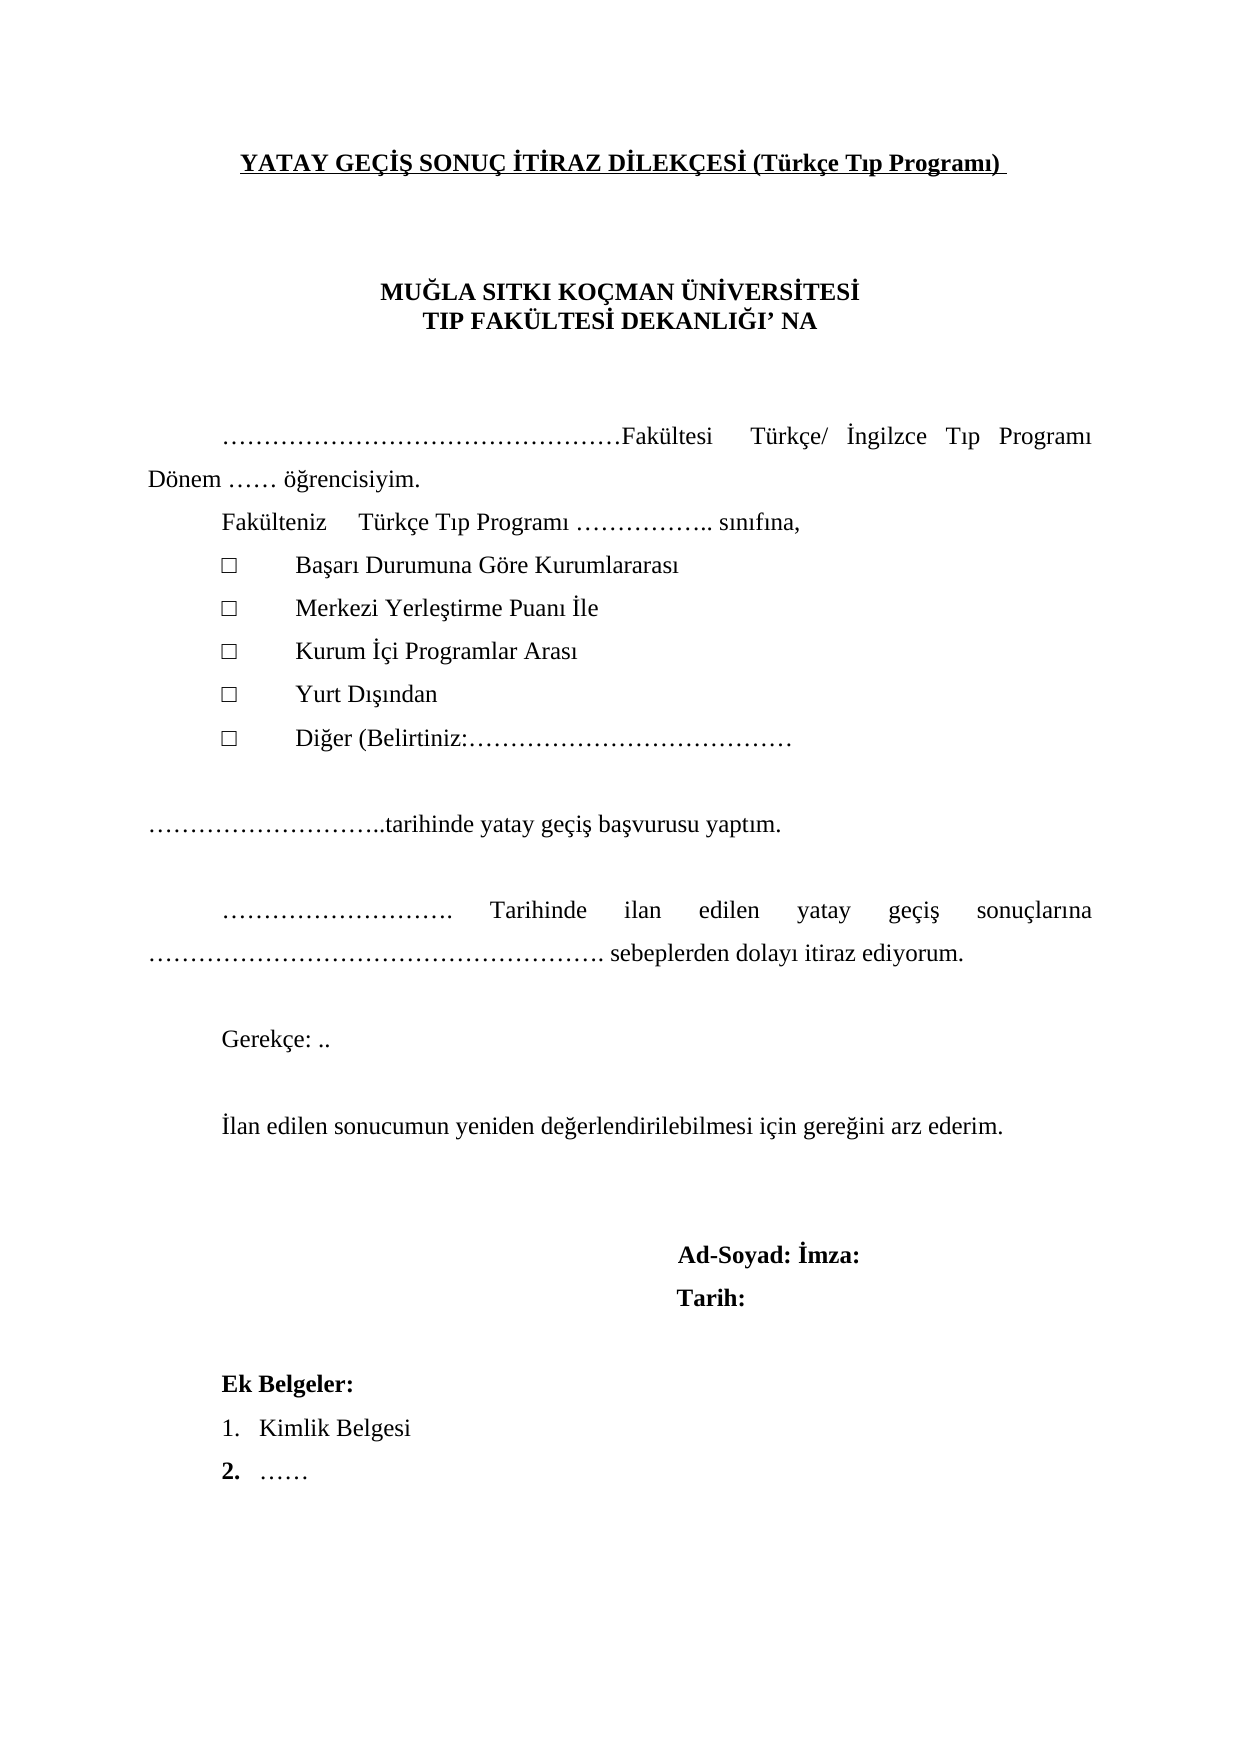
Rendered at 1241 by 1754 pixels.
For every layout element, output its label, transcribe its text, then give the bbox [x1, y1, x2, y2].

text Gerekçe: .. [148, 1024, 1093, 1053]
text □ Diğer (Belirtiniz:………………………………… [148, 723, 1093, 751]
text İlan edilen sonucumun yeniden değerlendirilebilmesi için gereğini arz ederim. [148, 1111, 1093, 1139]
text Tarih: [148, 1283, 1093, 1312]
text ………………………..tarihinde yatay geçiş başvurusu yaptım. [148, 809, 1093, 838]
text Ek Belgeler: [148, 1369, 1093, 1398]
text □ Yurt Dışından [148, 679, 1093, 708]
text Ad-Soyad: İmza: [148, 1240, 1093, 1269]
list …… [221, 1456, 1093, 1484]
text MUĞLA SITKI KOÇMAN ÜNİVERSİTESİ [148, 277, 1093, 306]
text ………………………. Tarihinde ilan edilen yatay geçiş sonuçlarına ………………………………………………. sebeplerden dolayı itiraz ediyorum. [148, 895, 1093, 967]
text □ Merkezi Yerleştirme Puanı İle [148, 593, 1093, 622]
list Kimlik Belgesi [221, 1413, 1093, 1441]
text □ Başarı Durumuna Göre Kurumlararası [148, 550, 1093, 579]
text □ Kurum İçi Programlar Arası [148, 636, 1093, 665]
text …………………………………………Fakültesi Türkçe/ İngilzce Tıp Programı Dönem …… öğrencisiyim. [148, 421, 1093, 493]
text TIP FAKÜLTESİ DEKANLIĞI’ NA [148, 306, 1093, 334]
text Fakülteniz Türkçe Tıp Programı …………….. sınıfına, [148, 507, 1093, 536]
text YATAY GEÇİŞ SONUÇ İTİRAZ DİLEKÇESİ (Türkçe Tıp Programı) [148, 148, 1093, 176]
